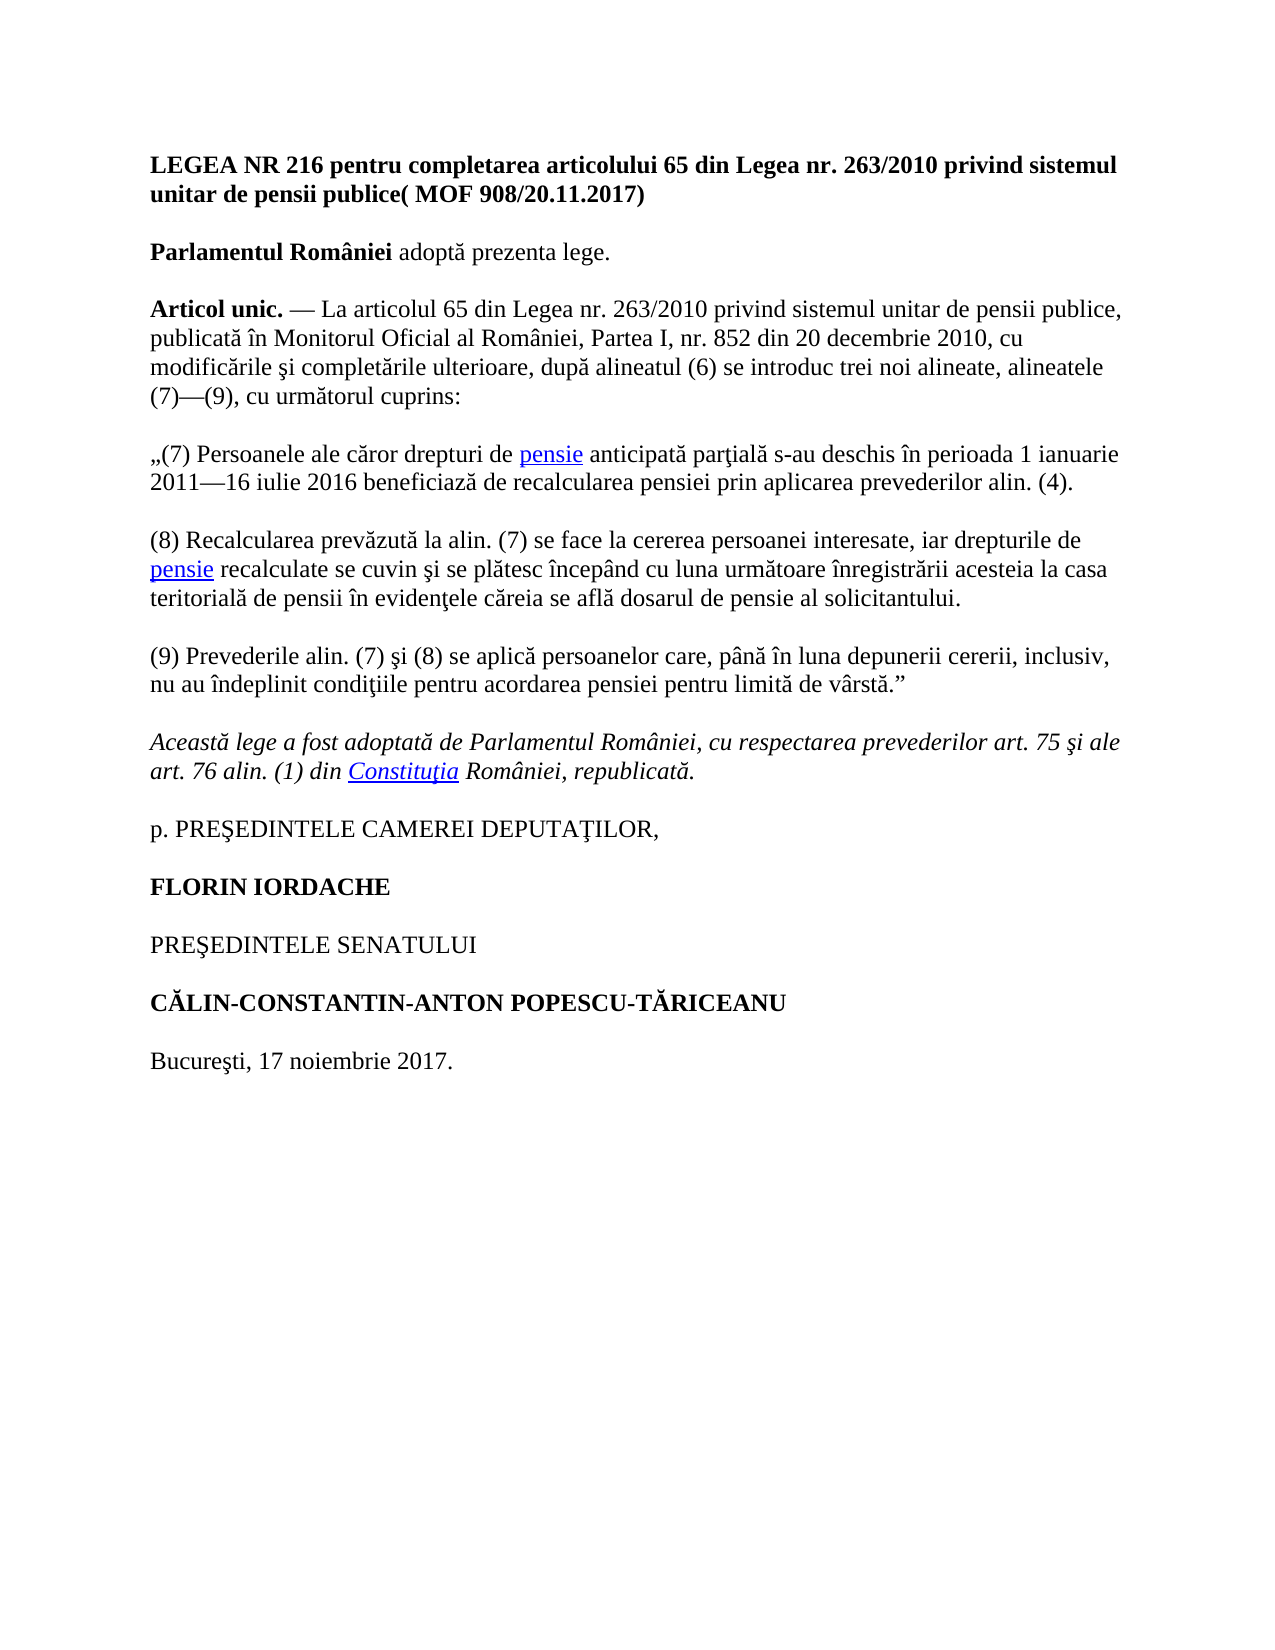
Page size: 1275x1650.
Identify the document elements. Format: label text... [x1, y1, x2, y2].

text (8) Recalcularea prevăzută la alin. (7) se face la cererea persoanei interesate, iar drepturile de pensie recalculate se cuvin şi se plătesc începând cu luna următoare înregistrării acesteia la casa teritorială de pensii în evidenţele căreia se află dosarul de pensie al solicitantului. [150, 525, 1125, 612]
text Articol unic. — La articolul 65 din Legea nr. 263/2010 privind sistemul unitar de pensii publice, publicată în Monitorul Oficial al României, Partea I, nr. 852 din 20 decembrie 2010, cu modificările şi completările ulterioare, după alineatul (6) se introduc trei noi alineate, alineatele (7)—(9), cu următorul cuprins: [150, 294, 1125, 409]
text (9) Prevederile alin. (7) şi (8) se aplică persoanelor care, până în luna depunerii cererii, inclusiv, nu au îndeplinit condiţiile pentru acordarea pensiei pentru limită de vârstă.” [150, 641, 1125, 698]
text FLORIN IORDACHE [150, 872, 1125, 901]
text Bucureşti, 17 noiembrie 2017. [150, 1046, 1125, 1074]
text LEGEA NR 216 pentru completarea articolului 65 din Legea nr. 263/2010 privind sistemul unitar de pensii publice( MOF 908/20.11.2017) [150, 150, 1125, 207]
text Această lege a fost adoptată de Parlamentul României, cu respectarea prevederilor art. 75 şi ale art. 76 alin. (1) din Constituţia României, republicată. [150, 727, 1125, 785]
text p. PREŞEDINTELE CAMEREI DEPUTAŢILOR, [150, 814, 1125, 843]
text PREŞEDINTELE SENATULUI [150, 930, 1125, 959]
text „(7) Persoanele ale căror drepturi de pensie anticipată parţială s-au deschis în perioada 1 ianuarie 2011—16 iulie 2016 beneficiază de recalcularea pensiei prin aplicarea prevederilor alin. (4). [150, 439, 1125, 496]
text CĂLIN-CONSTANTIN-ANTON POPESCU-TĂRICEANU [150, 988, 1125, 1017]
text Parlamentul României adoptă prezenta lege. [150, 237, 1125, 265]
